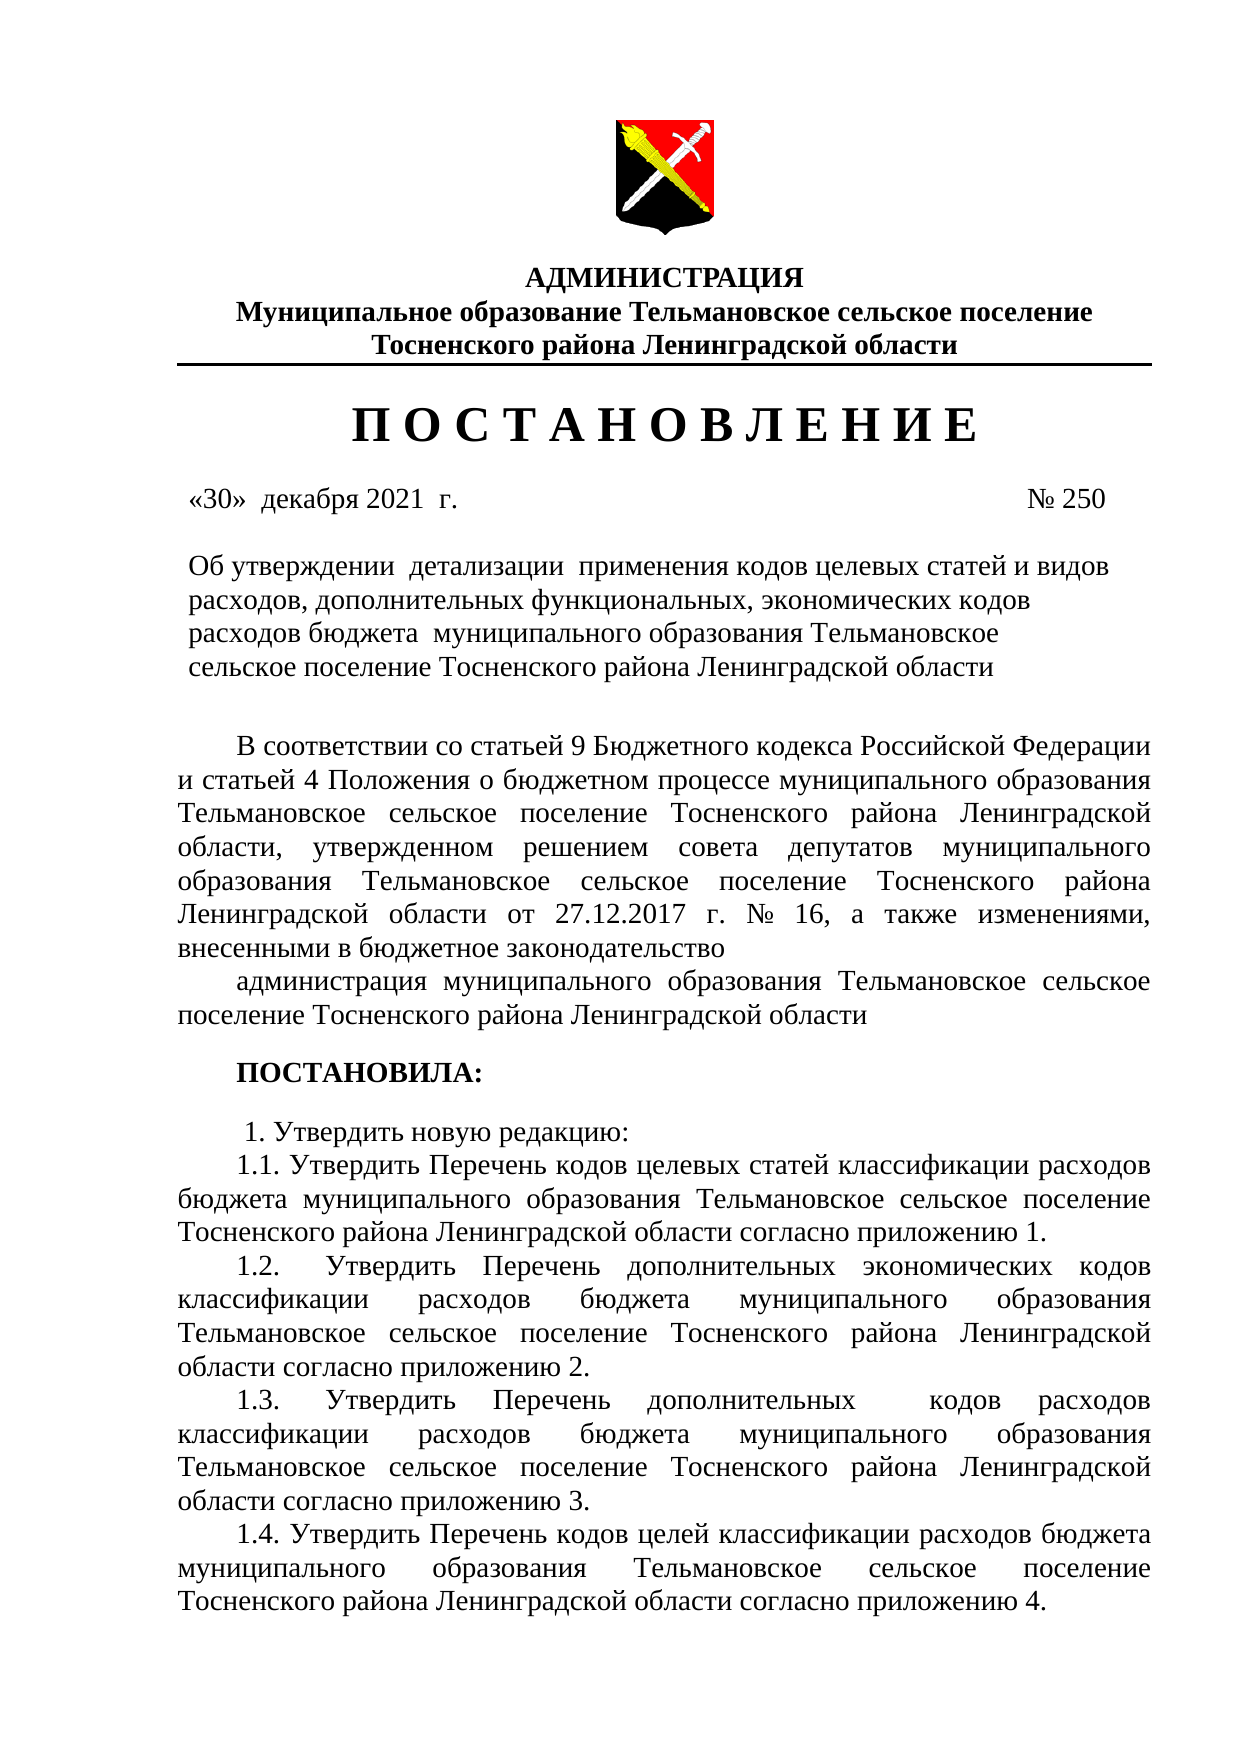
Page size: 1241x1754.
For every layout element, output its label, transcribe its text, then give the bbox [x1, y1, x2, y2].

text 1.4. Утвердить Перечень кодов целей классификации расходов бюджета муниципального образования Тельмановское сельское поселение Тосненского района Ленинградской области согласно приложению 4. [177, 1516, 1152, 1617]
text администрация муниципального образования Тельмановское сельское поселение Тосненского района Ленинградской области [177, 963, 1152, 1030]
text Муниципальное образование Тельмановское сельское поселение [177, 294, 1152, 327]
text П О С Т А Н О В Л Е Н И Е [177, 395, 1152, 452]
text 1. Утвердить новую редакцию: [177, 1114, 1152, 1147]
table_header «30» декабря 2021 г. № 250 Об утверждении детализации применения кодов целевых статей и видов расходов, дополнительных функциональных, экономических кодов расходов бюджета муниципального образования Тельмановское сельское поселение Тосненского района Ленинградской области [177, 481, 1122, 682]
text Тосненского района Ленинградской области [177, 327, 1152, 363]
text В соответствии со статьей 9 Бюджетного кодекса Российской Федерации и статьей 4 Положения о бюджетном процессе муниципального образования Тельмановское сельское поселение Тосненского района Ленинградской области, утвержденном решением совета депутатов муниципального образования Тельмановское сельское поселение Тосненского района Ленинградской области от 27.12.2017 г. № 16, а также изменениями, внесенными в бюджетное законодательство [177, 728, 1152, 963]
text 1.1. Утвердить Перечень кодов целевых статей классификации расходов бюджета муниципального образования Тельмановское сельское поселение Тосненского района Ленинградской области согласно приложению 1. [177, 1147, 1152, 1248]
picture [614, 118, 715, 236]
text 1.3. Утвердить Перечень дополнительных кодов расходов классификации расходов бюджета муниципального образования Тельмановское сельское поселение Тосненского района Ленинградской области согласно приложению 3. [177, 1382, 1152, 1516]
text ПОСТАНОВИЛА: [177, 1055, 1152, 1089]
text АДМИНИСТРАЦИЯ [177, 260, 1152, 294]
text 1.2. Утвердить Перечень дополнительных экономических кодов классификации расходов бюджета муниципального образования Тельмановское сельское поселение Тосненского района Ленинградской области согласно приложению 2. [177, 1248, 1152, 1382]
